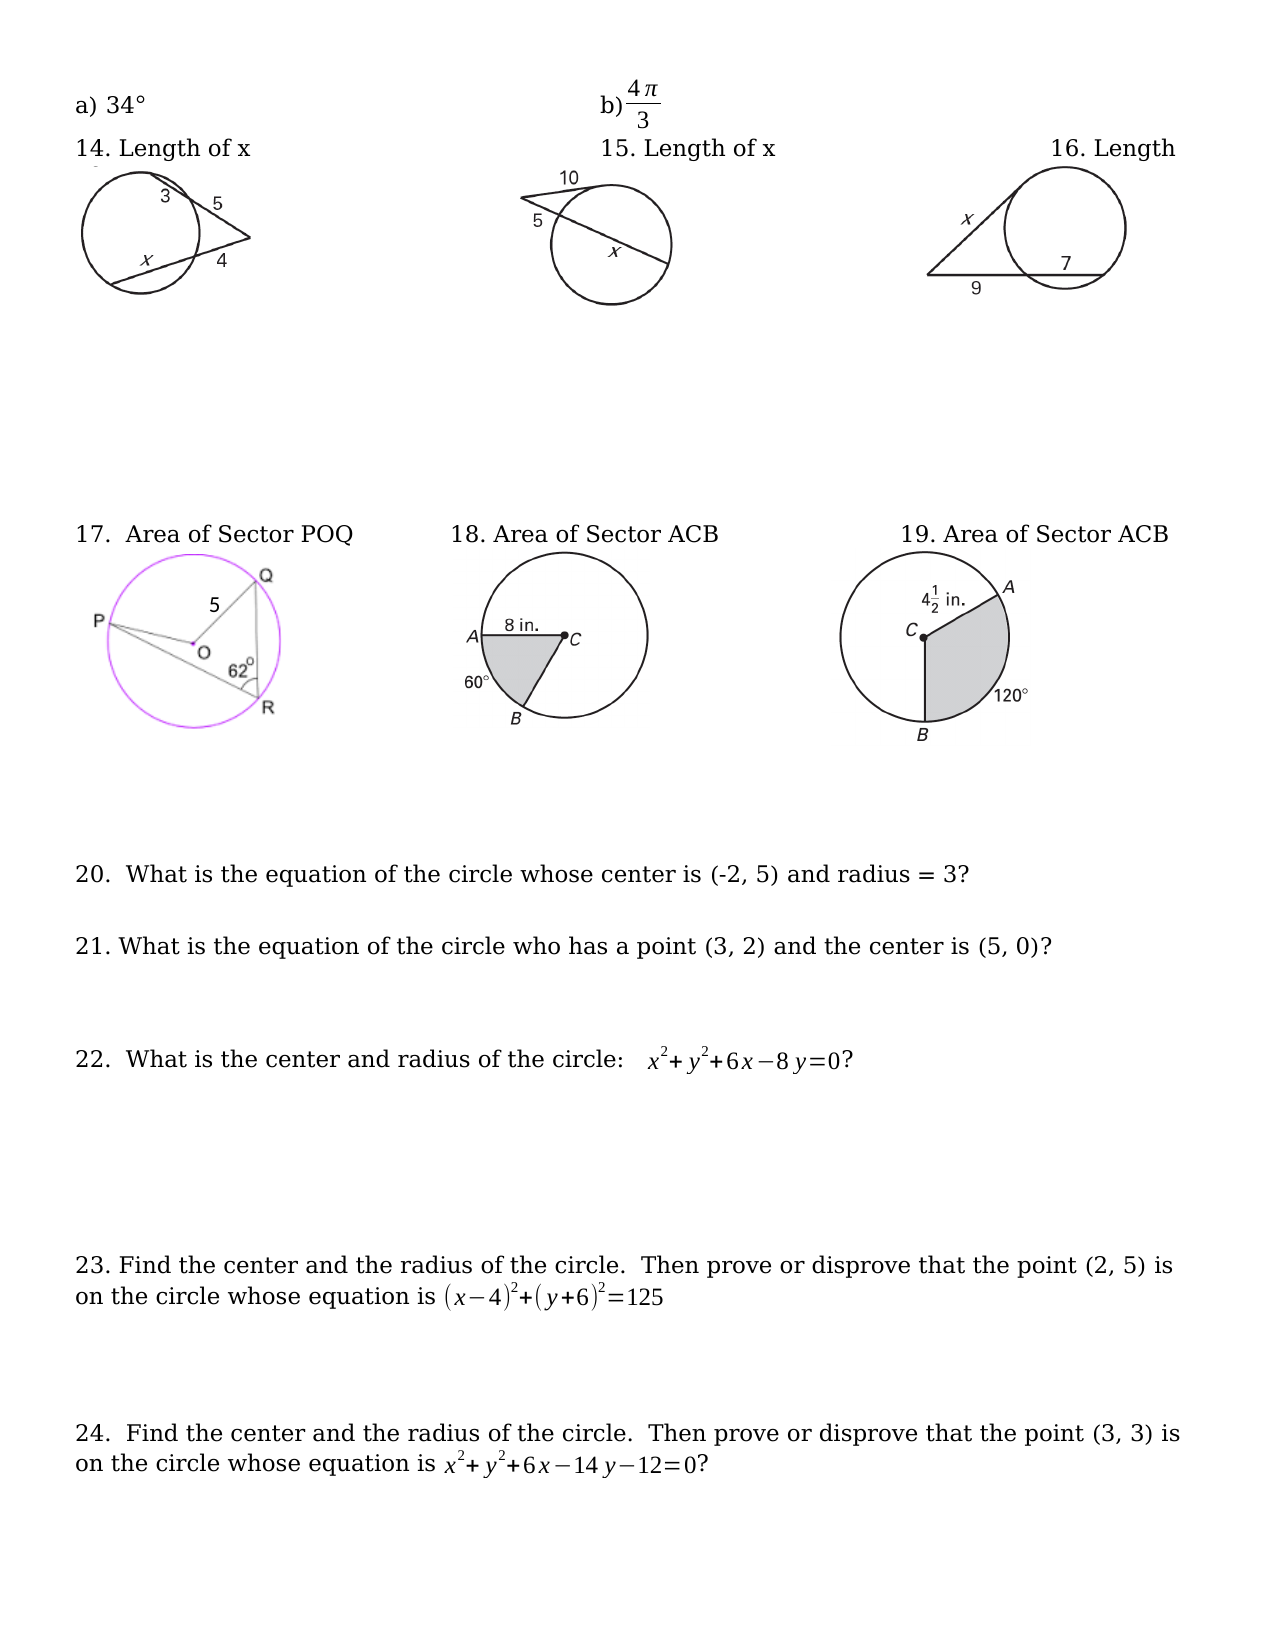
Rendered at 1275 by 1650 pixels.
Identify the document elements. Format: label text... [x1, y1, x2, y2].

picture [92, 554, 282, 733]
picture [453, 548, 650, 728]
text 17. Area of Sector POQ 18. Area of Sector ACB 19. Area of Sector ACB [75, 519, 1200, 547]
picture [920, 160, 1131, 301]
text 22. What is the center and radius of the circle: ? [75, 1015, 1200, 1074]
picture [75, 167, 254, 299]
text 14. Length of x 15. Length of x 16. Length of x [75, 134, 1200, 189]
text 23. Find the center and the radius of the circle. Then prove or disprove that the point (2, 5) is on the circle whose equation is [75, 1251, 1200, 1312]
text a) 34 b) [75, 75, 1200, 134]
text 24. Find the center and the radius of the circle. Then prove or disprove that the point (3, 3) is on the circle whose equation is ? [75, 1419, 1200, 1478]
text 21. What is the equation of the circle who has a point (3, 2) and the center is (5, 0)? [75, 932, 1200, 987]
text 20. What is the equation of the circle whose center is (-2, 5) and radius = 3? [75, 859, 1200, 887]
picture [515, 165, 679, 310]
picture [831, 548, 1031, 746]
